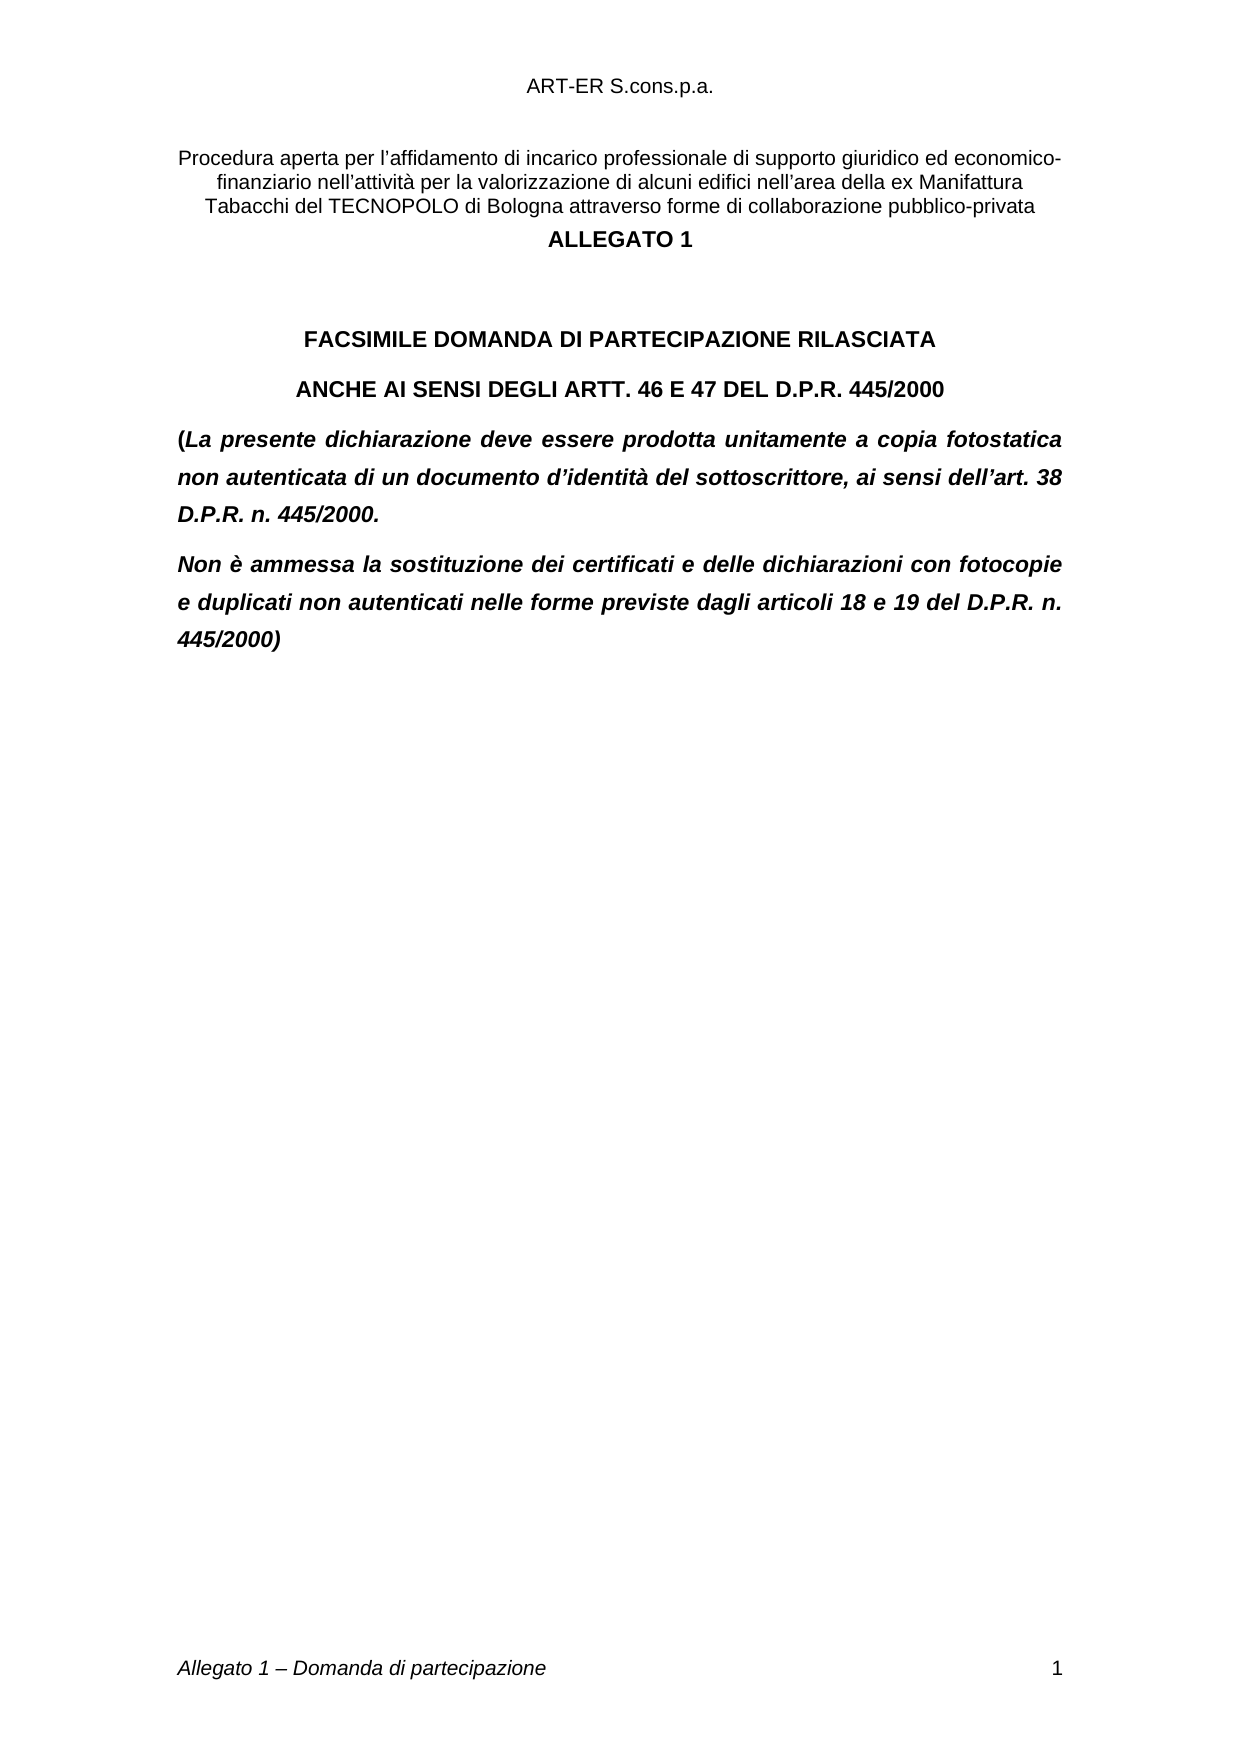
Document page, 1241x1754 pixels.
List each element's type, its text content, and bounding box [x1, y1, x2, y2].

text Non è ammessa la sostituzione dei certificati e delle dichiarazioni con fotocopie e duplicati non autenticati nelle forme previste dagli articoli 18 e 19 del D.P.R. n. 445/2000) [177, 543, 1063, 655]
text ALLEGATO 1 [177, 218, 1063, 255]
text (La presente dichiarazione deve essere prodotta unitamente a copia fotostatica non autenticata di un documento d’identità del sottoscrittore, ai sensi dell’art. 38 D.P.R. n. 445/2000. [177, 418, 1063, 530]
text ANCHE AI SENSI DEGLI ARTT. 46 E 47 DEL D.P.R. 445/2000 [177, 368, 1063, 405]
text FACSIMILE DOMANDA DI PARTECIPAZIONE RILASCIATA [177, 318, 1063, 355]
